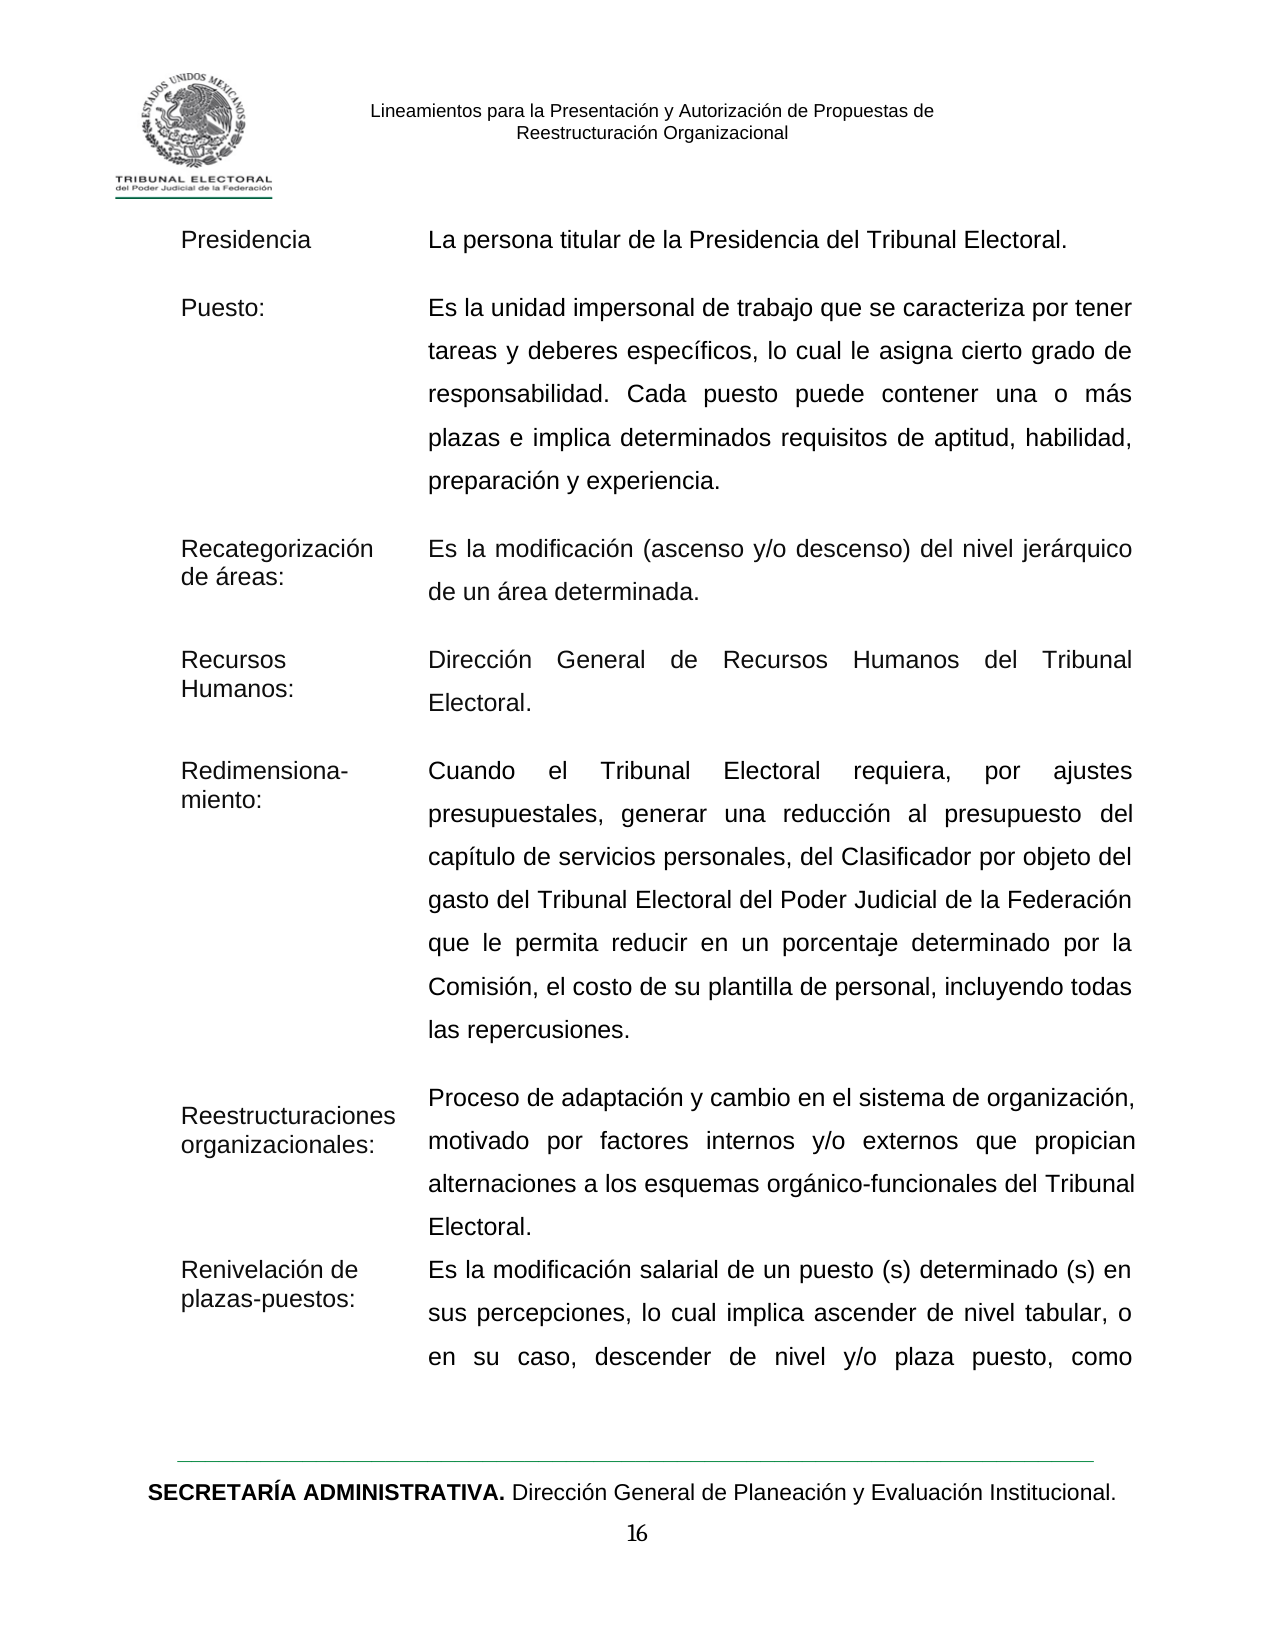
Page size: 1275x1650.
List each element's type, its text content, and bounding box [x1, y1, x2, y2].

table_cell Recursos Humanos: [170, 645, 421, 756]
table_cell Renivelación de plazas-puestos: [170, 1255, 421, 1407]
table_cell Es la modificación (ascenso y/o descenso) del nivel jerárquico de un área determinada. [421, 534, 1144, 645]
table_cell Recategorización de áreas: [170, 534, 421, 645]
table_cell Redimensiona- miento: Reestructuraciones organizacionales: [170, 756, 421, 1255]
table_cell Es la unidad impersonal de trabajo que se caracteriza por tener tareas y deberes específicos, lo cual le asigna cierto grado de responsabilidad. Cada puesto puede contener una o más plazas e implica determinados requisitos de aptitud, habilidad, preparación y experiencia. [421, 293, 1144, 534]
table_cell Puesto: [170, 293, 421, 534]
picture [115, 73, 273, 199]
table_cell Presidencia [170, 225, 421, 293]
table_cell Dirección General de Recursos Humanos del Tribunal Electoral. [421, 645, 1144, 756]
table_cell La persona titular de la Presidencia del Tribunal Electoral. [421, 225, 1144, 293]
table_cell Cuando el Tribunal Electoral requiera, por ajustes presupuestales, generar una reducción al presupuesto del capítulo de servicios personales, del Clasificador por objeto del gasto del Tribunal Electoral del Poder Judicial de la Federación que le permita reducir en un porcentaje determinado por la Comisión, el costo de su plantilla de personal, incluyendo todas las repercusiones. Proceso de adaptación y cambio en el sistema de organización, motivado por factores internos y/o externos que propician alternaciones a los esquemas orgánico-funcionales del Tribunal Electoral. [421, 756, 1144, 1255]
